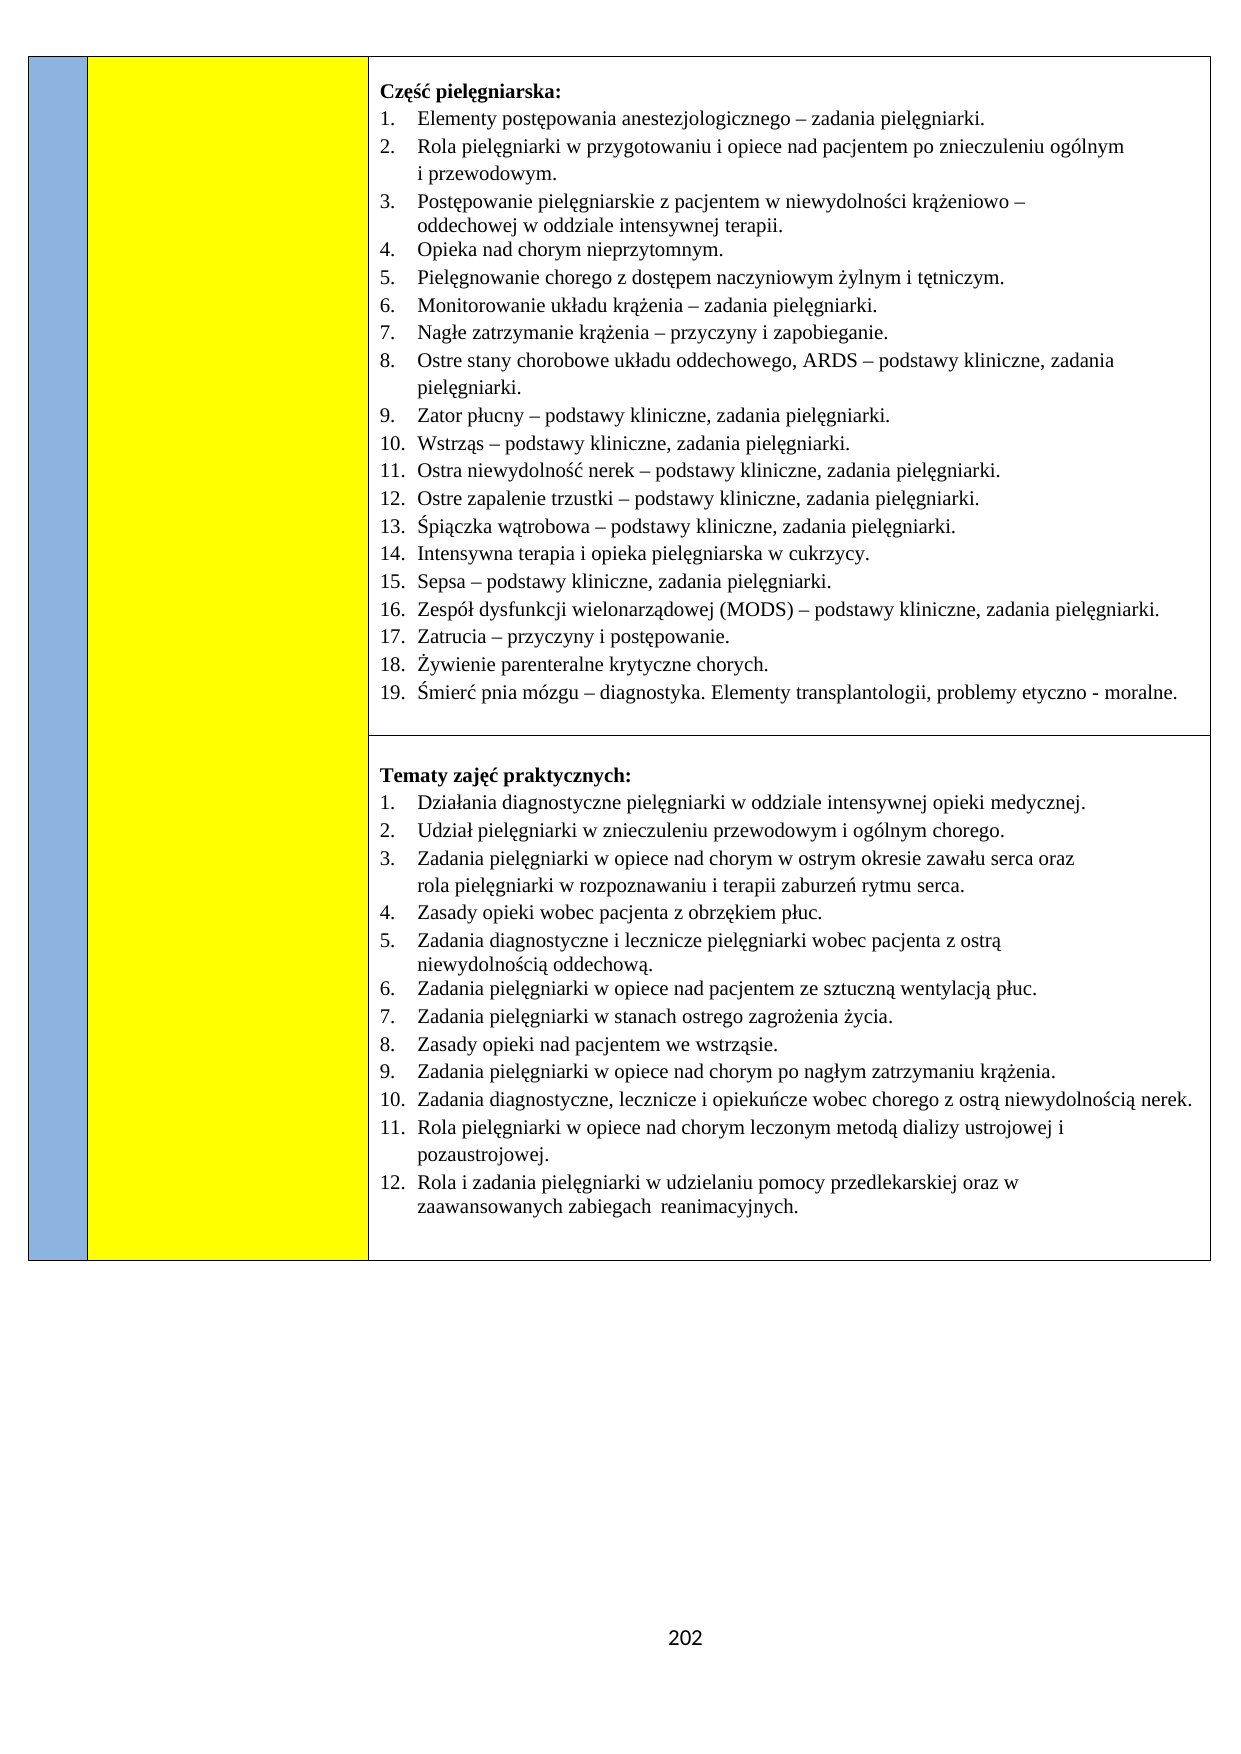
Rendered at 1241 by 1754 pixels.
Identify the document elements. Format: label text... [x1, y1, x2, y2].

table_header [88, 57, 368, 1260]
table_header [29, 57, 87, 1260]
table_cell Tematy zajęć praktycznych: Działania diagnostyczne pielęgniarki w oddziale intensywnej opieki medycznej. Udział pielęgniarki w znieczuleniu przewodowym i ogólnym chorego. Zadania pielęgniarki w opiece nad chorym w ostrym okresie zawału serca oraz rola pielęgniarki w rozpoznawaniu i terapii zaburzeń rytmu serca. Zasady opieki wobec pacjenta z obrzękiem płuc. Zadania diagnostyczne i lecznicze pielęgniarki wobec pacjenta z ostrą niewydolnością oddechową. Zadania pielęgniarki w opiece nad pacjentem ze sztuczną wentylacją płuc. Zadania pielęgniarki w stanach ostrego zagrożenia życia. Zasady opieki nad pacjentem we wstrząsie. Zadania pielęgniarki w opiece nad chorym po nagłym zatrzymaniu krążenia. Zadania diagnostyczne, lecznicze i opiekuńcze wobec chorego z ostrą niewydolnością nerek. Rola pielęgniarki w opiece nad chorym leczonym metodą dializy ustrojowej i pozaustrojowej. Rola i zadania pielęgniarki w udzielaniu pomocy przedlekarskiej oraz w zaawansowanych zabiegach reanimacyjnych. [369, 736, 1210, 1260]
table_header Część pielęgniarska: Elementy postępowania anestezjologicznego – zadania pielęgniarki. Rola pielęgniarki w przygotowaniu i opiece nad pacjentem po znieczuleniu ogólnym i przewodowym. Postępowanie pielęgniarskie z pacjentem w niewydolności krążeniowo – oddechowej w oddziale intensywnej terapii. Opieka nad chorym nieprzytomnym. Pielęgnowanie chorego z dostępem naczyniowym żylnym i tętniczym. Monitorowanie układu krążenia – zadania pielęgniarki. Nagłe zatrzymanie krążenia – przyczyny i zapobieganie. Ostre stany chorobowe układu oddechowego, ARDS – podstawy kliniczne, zadania pielęgniarki. Zator płucny – podstawy kliniczne, zadania pielęgniarki. Wstrząs – podstawy kliniczne, zadania pielęgniarki. Ostra niewydolność nerek – podstawy kliniczne, zadania pielęgniarki. Ostre zapalenie trzustki – podstawy kliniczne, zadania pielęgniarki. Śpiączka wątrobowa – podstawy kliniczne, zadania pielęgniarki. Intensywna terapia i opieka pielęgniarska w cukrzycy. Sepsa – podstawy kliniczne, zadania pielęgniarki. Zespół dysfunkcji wielonarządowej (MODS) – podstawy kliniczne, zadania pielęgniarki. Zatrucia – przyczyny i postępowanie. Żywienie parenteralne krytyczne chorych. Śmierć pnia mózgu – diagnostyka. Elementy transplantologii, problemy etyczno - moralne. [369, 57, 1210, 735]
